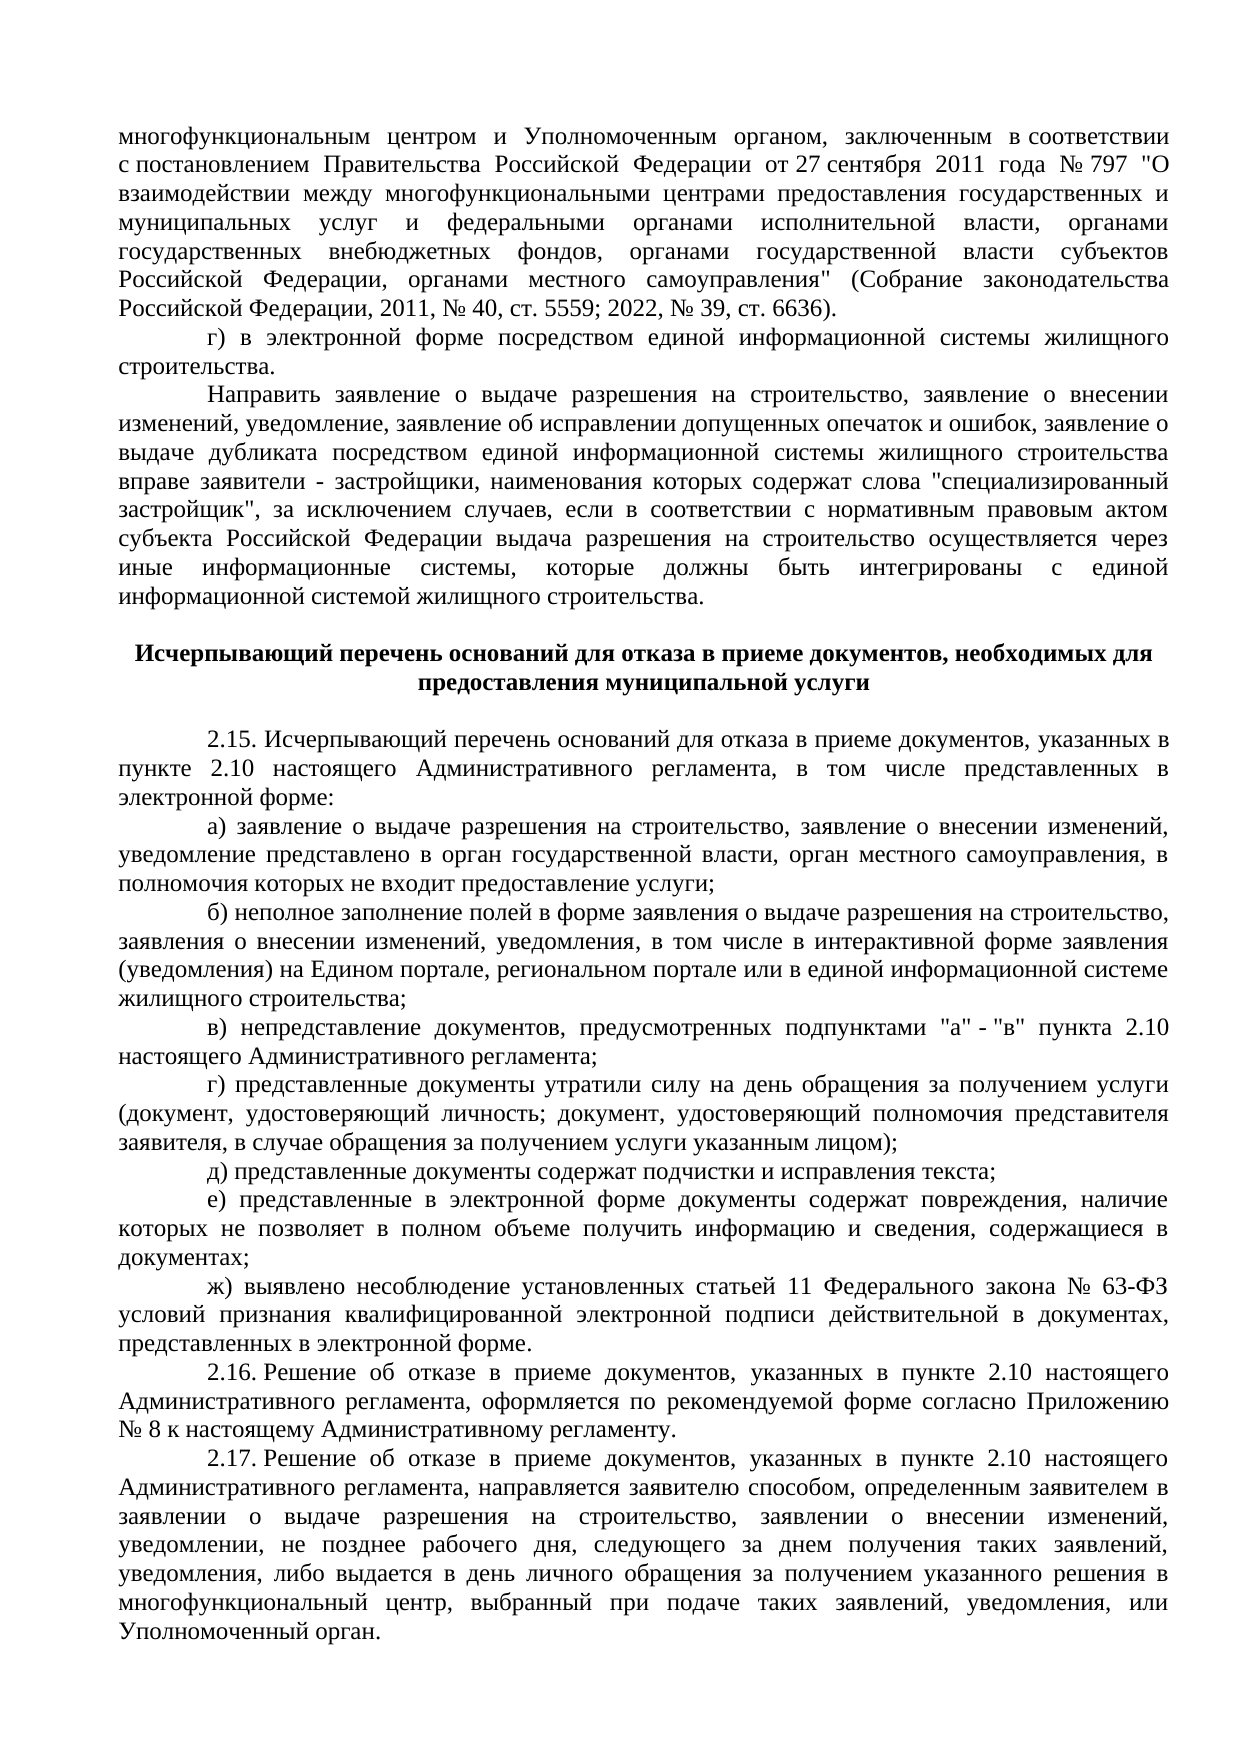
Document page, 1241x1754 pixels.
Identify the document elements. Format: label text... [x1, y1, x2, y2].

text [118, 121, 1169, 322]
text б) неполное заполнение полей в форме заявления о выдаче разрешения на строительство, заявления о внесении изменений, уведомления, в том числе в интерактивной форме заявления (уведомления) на Едином портале, региональном портале или в единой информационной системе жилищного строительства; [118, 897, 1169, 1012]
text 2.16. Решение об отказе в приеме документов, указанных в пункте 2.10 настоящего Административного регламента, оформляется по рекомендуемой форме согласно Приложению № 8 к настоящему Административному регламенту. [118, 1357, 1169, 1443]
text г) в электронной форме посредством единой информационной системы жилищного строительства. [118, 322, 1169, 379]
text а) заявление о выдаче разрешения на строительство, заявление о внесении изменений, уведомление представлено в орган государственной власти, орган местного самоуправления, в полномочия которых не входит предоставление услуги; [118, 811, 1169, 897]
text 2.15. Исчерпывающий перечень оснований для отказа в приеме документов, указанных в пункте 2.10 настоящего Административного регламента, в том числе представленных в электронной форме: [118, 724, 1169, 811]
text 2.17. Решение об отказе в приеме документов, указанных в пункте 2.10 настоящего Административного регламента, направляется заявителю способом, определенным заявителем в заявлении о выдаче разрешения на строительство, заявлении о внесении изменений, уведомлении, не позднее рабочего дня, следующего за днем получения таких заявлений, уведомления, либо выдается в день личного обращения за получением указанного решения в многофункциональный центр, выбранный при подаче таких заявлений, уведомления, или Уполномоченный орган. [118, 1443, 1169, 1644]
text в) непредставление документов, предусмотренных подпунктами "а" - "в" пункта 2.10 настоящего Административного регламента; [118, 1012, 1169, 1069]
text г) представленные документы утратили силу на день обращения за получением услуги (документ, удостоверяющий личность; документ, удостоверяющий полномочия представителя заявителя, в случае обращения за получением услуги указанным лицом); [118, 1069, 1169, 1156]
text ж) выявлено несоблюдение установленных статьей 11 Федерального закона № 63-ФЗ условий признания квалифицированной электронной подписи действительной в документах, представленных в электронной форме. [118, 1271, 1169, 1357]
text Исчерпывающий перечень оснований для отказа в приеме документов, необходимых для предоставления муниципальной услуги [118, 638, 1169, 696]
text е) представленные в электронной форме документы содержат повреждения, наличие которых не позволяет в полном объеме получить информацию и сведения, содержащиеся в документах; [118, 1184, 1169, 1271]
text д) представленные документы содержат подчистки и исправления текста; [118, 1156, 1169, 1184]
text Направить заявление о выдаче разрешения на строительство, заявление о внесении изменений, уведомление, заявление об исправлении допущенных опечаток и ошибок, заявление о выдаче дубликата посредством единой информационной системы жилищного строительства вправе заявители - застройщики, наименования которых содержат слова "специализированный застройщик", за исключением случаев, если в соответствии с нормативным правовым актом субъекта Российской Федерации выдача разрешения на строительство осуществляется через иные информационные системы, которые должны быть интегрированы с единой информационной системой жилищного строительства. [118, 379, 1169, 609]
